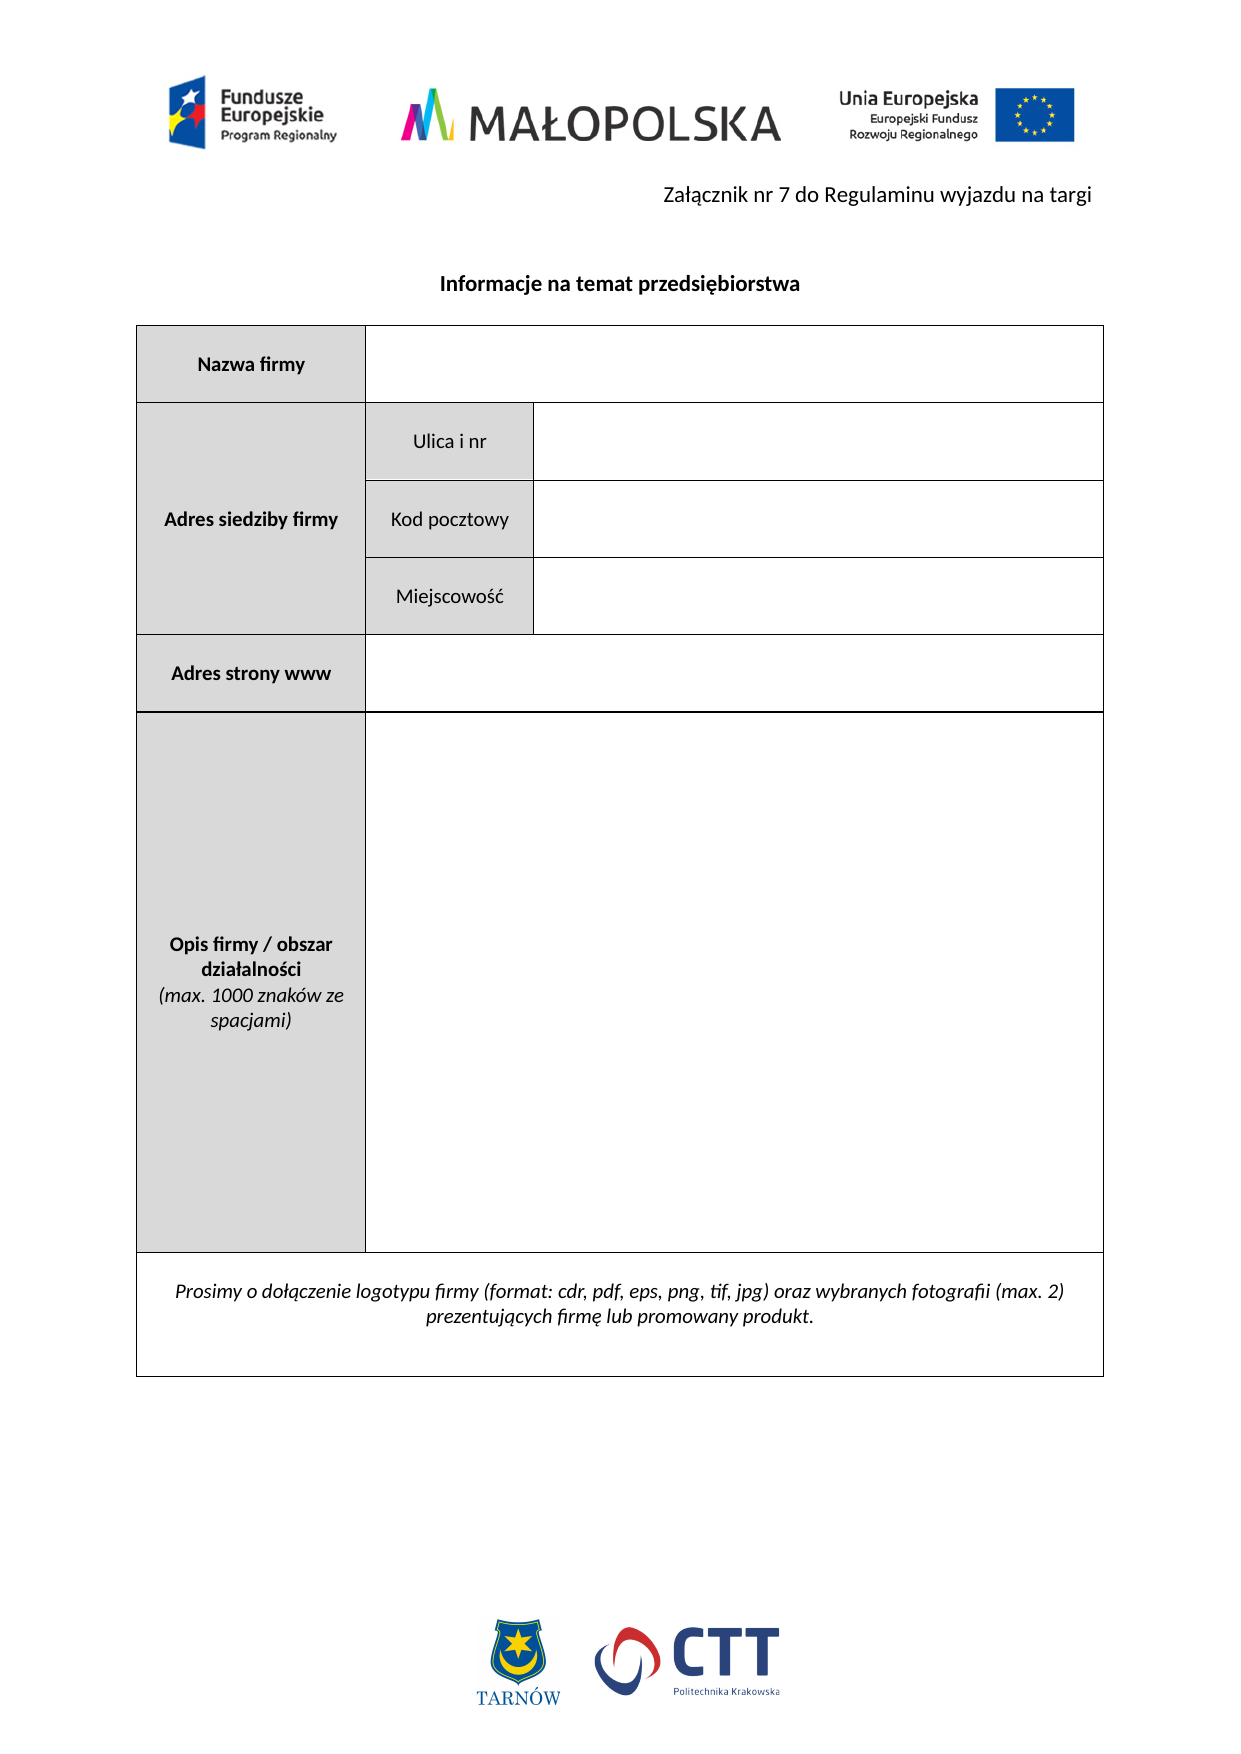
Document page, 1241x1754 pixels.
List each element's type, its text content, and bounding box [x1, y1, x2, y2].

table_cell [534, 403, 1103, 479]
table_cell Kod pocztowy [366, 481, 533, 557]
table_header [366, 326, 1103, 402]
picture [147, 73, 1093, 152]
table_cell Opis firmy / obszar działalności (max. 1000 znaków ze spacjami) [137, 713, 365, 1252]
table_cell Adres strony www [137, 635, 365, 711]
table_header Nazwa firmy [137, 326, 365, 402]
table_cell Prosimy o dołączenie logotypu firmy (format: cdr, pdf, eps, png, tif, jpg) oraz wybranych fotografii (max. 2) prezentujących firmę lub promowany produkt. [137, 1253, 1103, 1376]
picture [476, 1618, 561, 1705]
subtitle Załącznik nr 7 do Regulaminu wyjazdu na targi [148, 181, 1093, 209]
table_cell [366, 635, 1103, 711]
picture [594, 1627, 780, 1696]
table_cell Ulica i nr [366, 403, 533, 479]
text Informacje na temat przedsiębiorstwa [148, 269, 1093, 297]
table_cell [534, 481, 1103, 557]
table_cell Miejscowość [366, 558, 533, 634]
table_cell Adres siedziby firmy [137, 403, 365, 634]
table_cell [366, 713, 1103, 1252]
table_cell [534, 558, 1103, 634]
